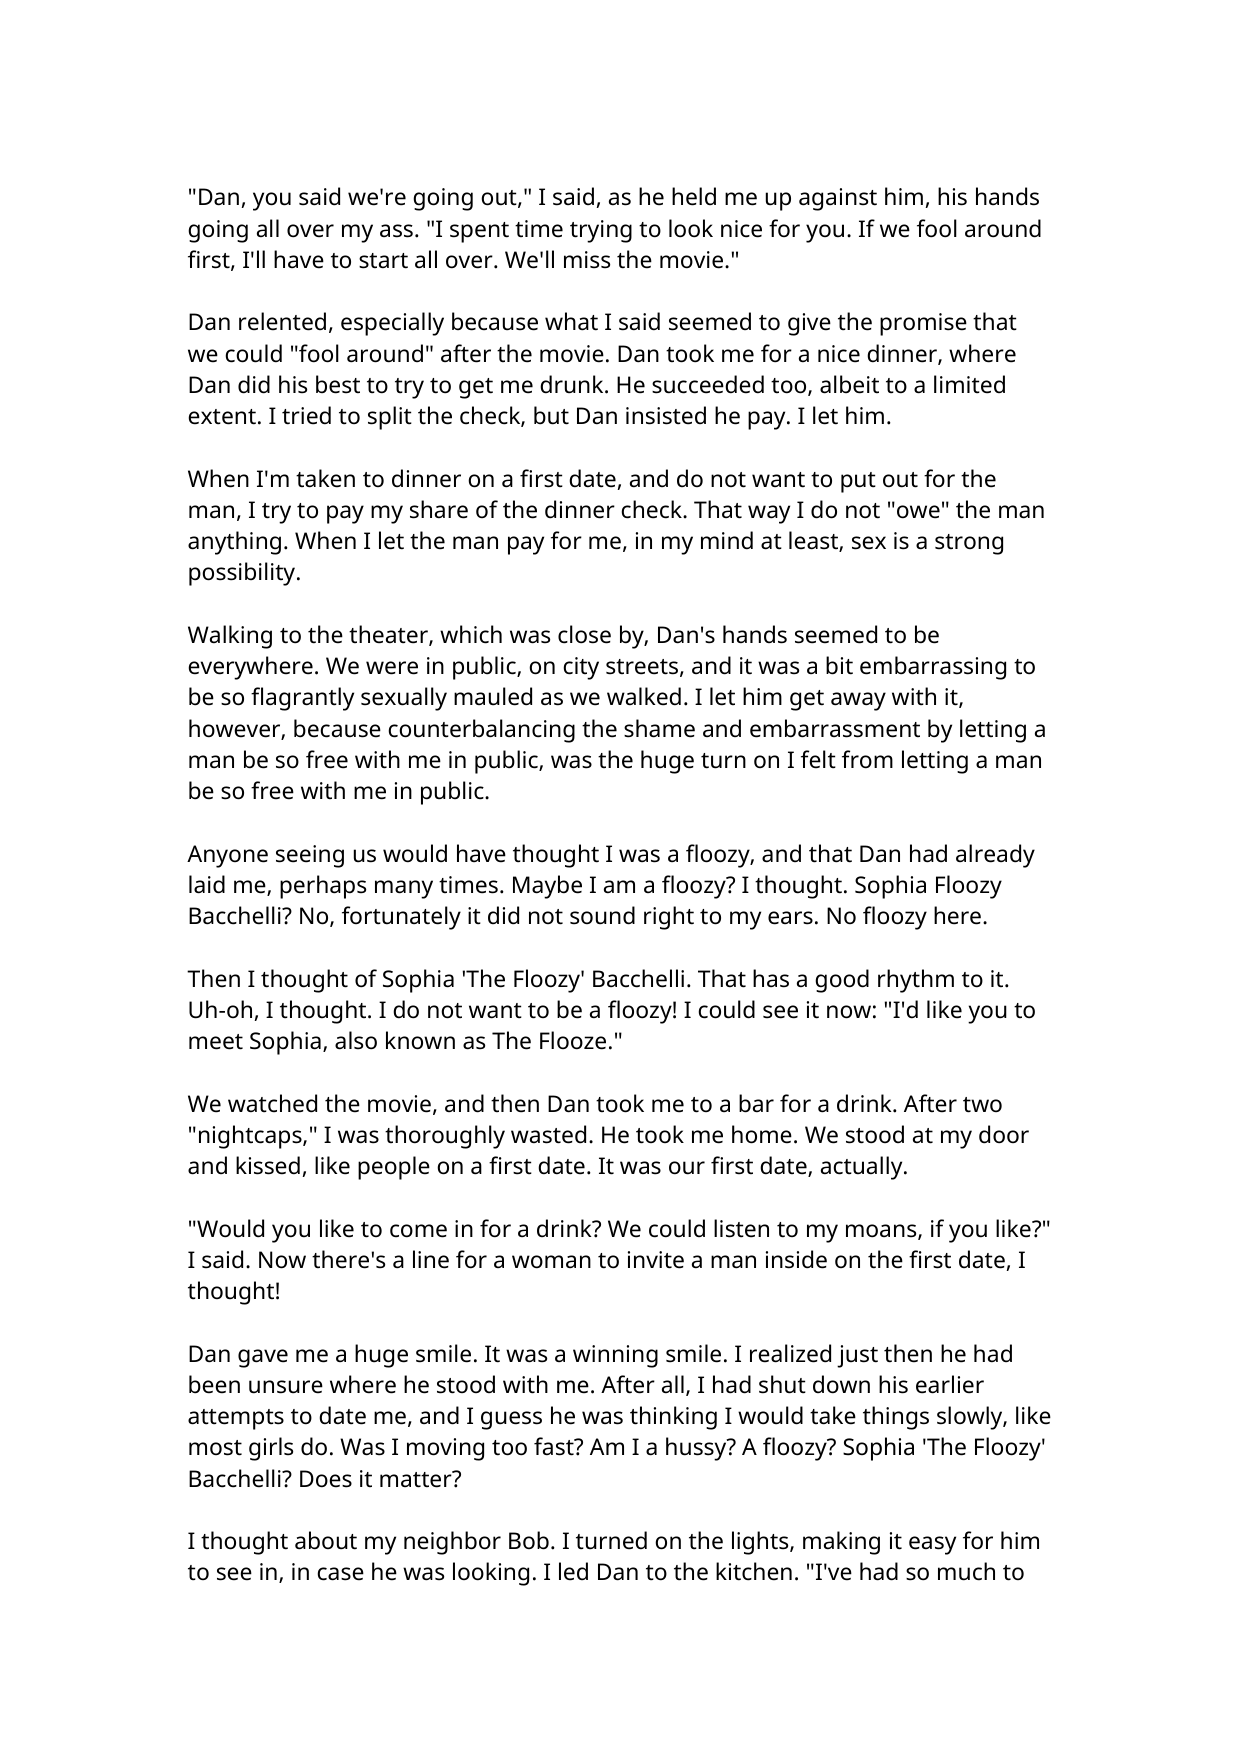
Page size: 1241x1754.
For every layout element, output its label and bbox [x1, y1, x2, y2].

text [187, 962, 1053, 1587]
text [187, 150, 1053, 931]
